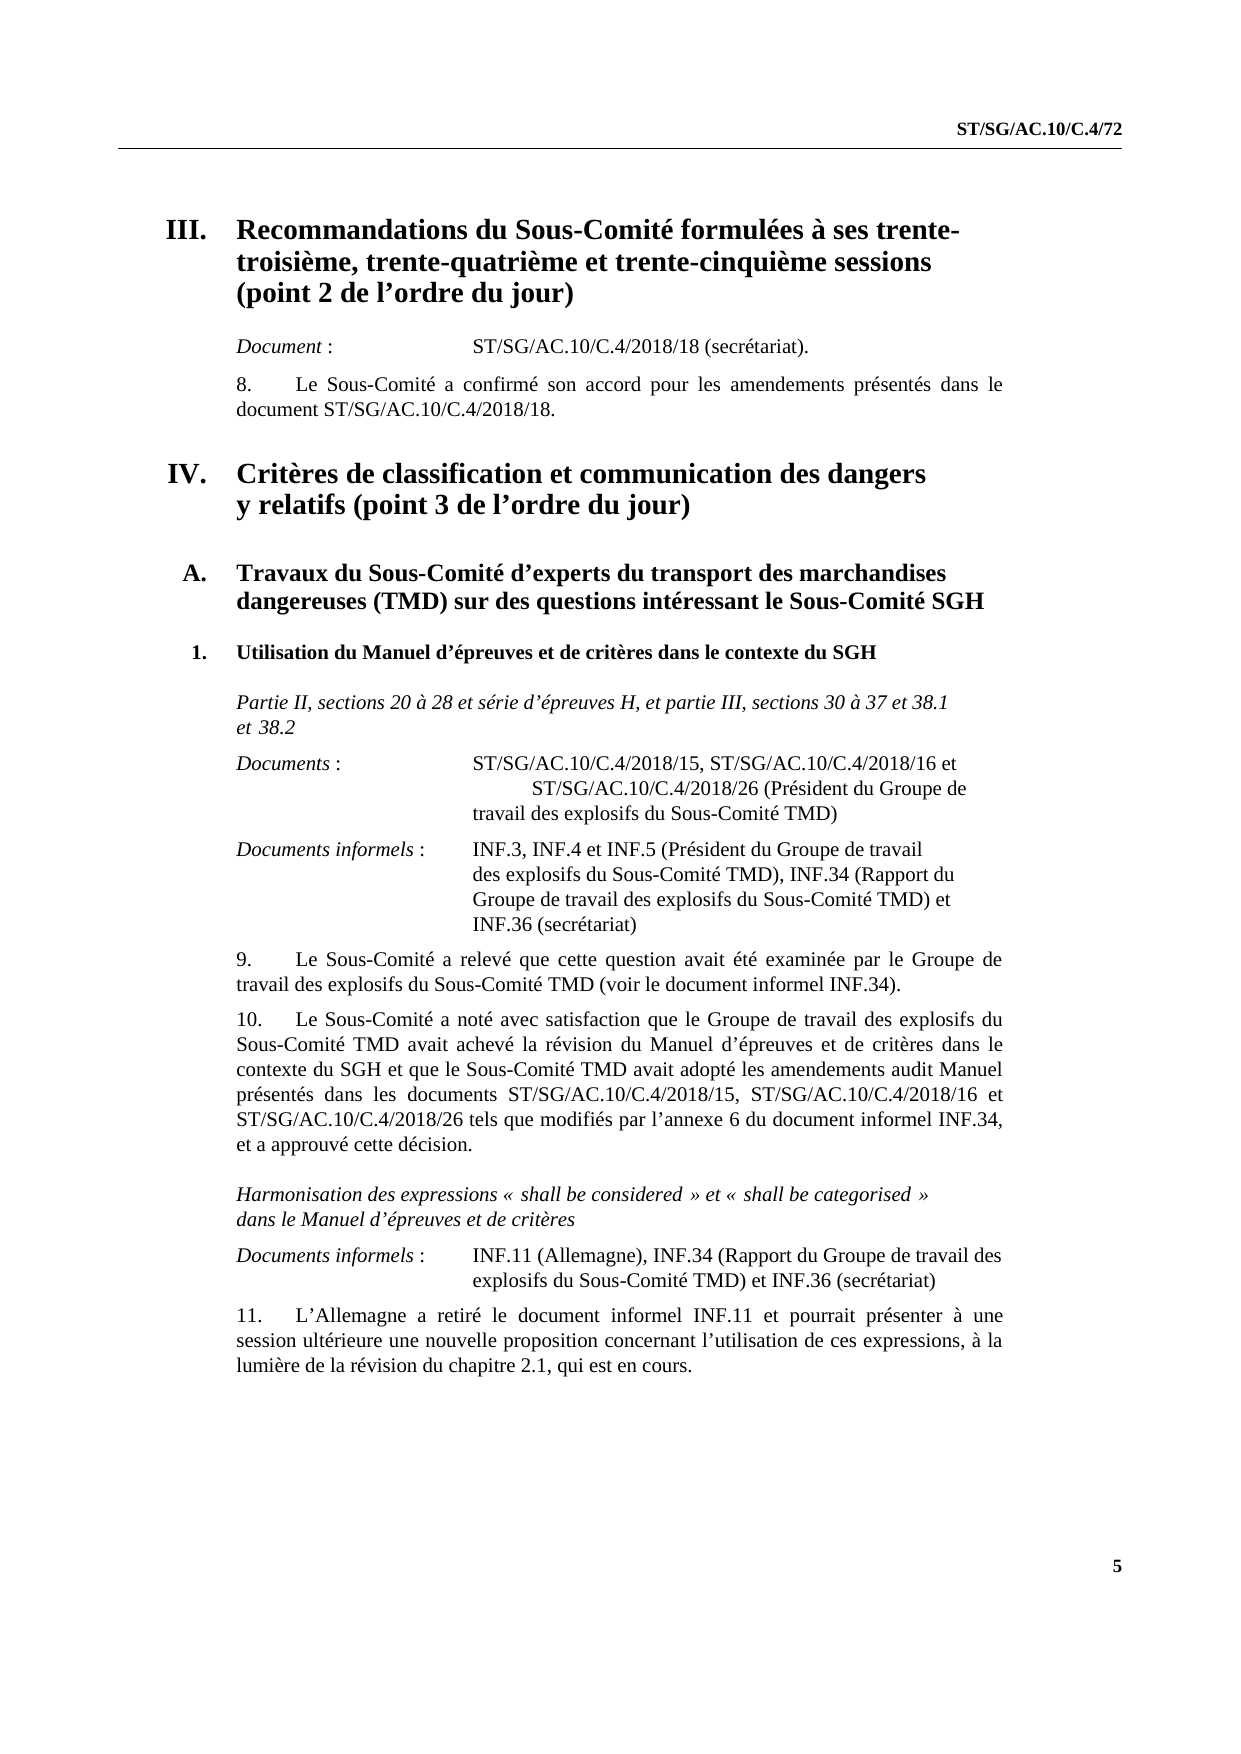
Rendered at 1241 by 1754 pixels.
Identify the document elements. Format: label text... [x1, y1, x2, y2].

text IV. Critères de classification et communication des dangers y relatifs (point 3 de l’ordre du jour) [118, 458, 1004, 521]
text A. Travaux du Sous-Comité d’experts du transport des marchandises dangereuses (TMD) sur des questions intéressant le Sous-Comité SGH [118, 558, 1004, 615]
text Harmonisation des expressions « shall be considered » et « shall be categorised » dans le Manuel d’épreuves et de critères [118, 1181, 1004, 1231]
text Documents : ST/SG/AC.10/C.4/2018/15, ST/SG/AC.10/C.4/2018/16 et ST/SG/AC.10/C.4/2018/26 (Président du Groupe de travail des explosifs du Sous-Comité TMD) [236, 750, 1004, 825]
text III. Recommandations du Sous-Comité formulées à ses trente-troisième, trente-quatrième et trente-cinquième sessions (point 2 de l’ordre du jour) [118, 215, 1004, 308]
text 11. L’Allemagne a retiré le document informel INF.11 et pourrait présenter à une session ultérieure une nouvelle proposition concernant l’utilisation de ces expressions, à la lumière de la révision du chapitre 2.1, qui est en cours. [236, 1302, 1004, 1377]
text 8. Le Sous-Comité a confirmé son accord pour les amendements présentés dans le document ST/SG/AC.10/C.4/2018/18. [236, 371, 1004, 421]
text Document : ST/SG/AC.10/C.4/2018/18 (secrétariat). [236, 333, 1004, 358]
text Documents informels : INF.3, INF.4 et INF.5 (Président du Groupe de travail des explosifs du Sous-Comité TMD), INF.34 (Rapport du Groupe de travail des explosifs du Sous-Comité TMD) et INF.36 (secrétariat) [236, 836, 1004, 936]
text Documents informels : INF.11 (Allemagne), INF.34 (Rapport du Groupe de travail des explosifs du Sous-Comité TMD) et INF.36 (secrétariat) [236, 1242, 1004, 1292]
text 1. Utilisation du Manuel d’épreuves et de critères dans le contexte du SGH [118, 640, 1004, 665]
text 9. Le Sous-Comité a relevé que cette question avait été examinée par le Groupe de travail des explosifs du Sous-Comité TMD (voir le document informel INF.34). [236, 946, 1004, 996]
text 10. Le Sous-Comité a noté avec satisfaction que le Groupe de travail des explosifs du Sous-Comité TMD avait achevé la révision du Manuel d’épreuves et de critères dans le contexte du SGH et que le Sous-Comité TMD avait adopté les amendements audit Manuel présentés dans les documents ST/SG/AC.10/C.4/2018/15, ST/SG/AC.10/C.4/2018/16 et ST/SG/AC.10/C.4/2018/26 tels que modifiés par l’annexe 6 du document informel INF.34, et a approuvé cette décision. [236, 1006, 1004, 1156]
text Partie II, sections 20 à 28 et série d’épreuves H, et partie III, sections 30 à 37 et 38.1 et 38.2 [118, 690, 1004, 740]
